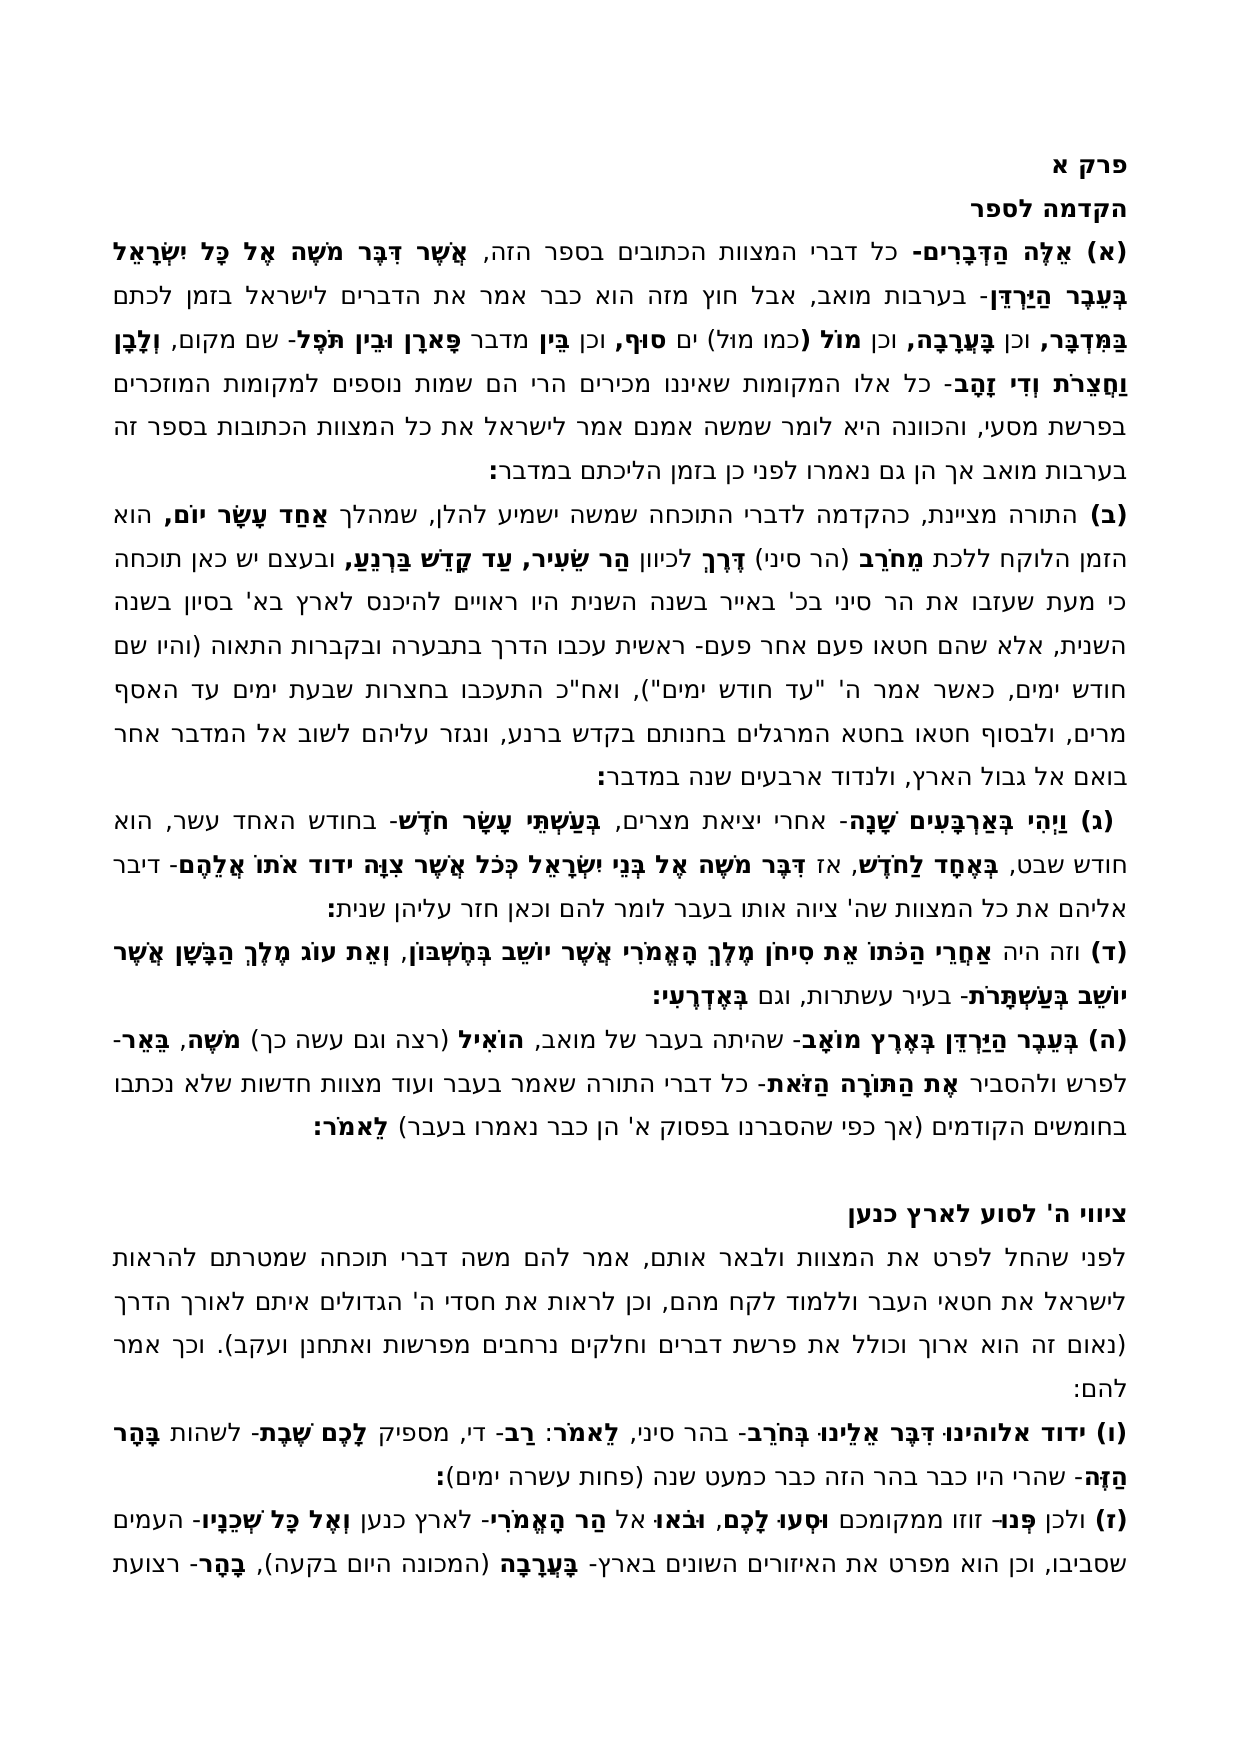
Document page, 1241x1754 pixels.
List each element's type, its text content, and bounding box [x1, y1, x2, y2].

text (ה) בְּעֵבֶר הַיַּרְדֵּן בְּאֶרֶץ מוֹאָב- שהיתה בעבר של מואב, הוֹאִיל (רצה וגם עשה כך) משֶׁה, בֵּאֵר- לפרש ולהסביר אֶת הַתּוֹרָה הַזֹּאת- כל דברי התורה שאמר בעבר ועוד מצוות חדשות שלא נכתבו בחומשים הקודמים (אך כפי שהסברנו בפסוק א' הן כבר נאמרו בעבר) לֵאמֹר: [112, 1025, 1128, 1142]
text (א) אֵלֶּה הַדְּבָרִים- כל דברי המצוות הכתובים בספר הזה, אֲשֶׁר דִּבֶּר משֶׁה אֶל כָּל יִשְׂרָאֵל בְּעֵבֶר הַיַּרְדֵּן- בערבות מואב, אבל חוץ מזה הוא כבר אמר את הדברים לישראל בזמן לכתם בַּמִּדְבָּר, וכן בָּעֲרָבָה, וכן מוֹל (כמו מוּל) ים סוּף, וכן בֵּין מדבר פָּארָן וּבֵין תֹּפֶל- שם מקום, וְלָבָן וַחֲצֵרֹת וְדִי זָהָב- כל אלו המקומות שאיננו מכירים הרי הם שמות נוספים למקומות המוזכרים בפרשת מסעי, והכוונה היא לומר שמשה אמנם אמר לישראל את כל המצוות הכתובות בספר זה בערבות מואב אך הן גם נאמרו לפני כן בזמן הליכתם במדבר: [112, 237, 1128, 485]
text (ג) וַיְהִי בְּאַרְבָּעִים שָׁנָה- אחרי יציאת מצרים, בְּעַשְׁתֵּי עָשָׂר חֹדֶשׁ- בחודש האחד עשר, הוא חודש שבט, בְּאֶחָד לַחֹדֶשׁ, אז דִּבֶּר משֶׁה אֶל בְּנֵי יִשְׂרָאֵל כְּכֹל אֲשֶׁר צִוָּה ידוד אֹתוֹ אֲלֵהֶם- דיבר אליהם את כל המצוות שה' ציוה אותו בעבר לומר להם וכאן חזר עליהן שנית: [112, 806, 1128, 923]
text לפני שהחל לפרט את המצוות ולבאר אותם, אמר להם משה דברי תוכחה שמטרתם להראות לישראל את חטאי העבר וללמוד לקח מהם, וכן לראות את חסדי ה' הגדולים איתם לאורך הדרך (נאום זה הוא ארוך וכולל את פרשת דברים וחלקים נרחבים מפרשות ואתחנן ועקב). וכך אמר להם: [112, 1243, 1128, 1403]
text (ד) וזה היה אַחֲרֵי הַכֹּתוֹ אֵת סִיחֹן מֶלֶךְ הָאֱמֹרִי אֲשֶׁר יוֹשֵׁב בְּחֶשְׁבּוֹן, וְאֵת עוֹג מֶלֶךְ הַבָּשָׁן אֲשֶׁר יוֹשֵׁב בְּעַשְׁתָּרֹת- בעיר עשתרות, וגם בְּאֶדְרֶעִי: [112, 937, 1128, 1010]
text (ו) ידוד אלוהינוּ דִּבֶּר אֵלֵינוּ בְּחֹרֵב- בהר סיני, לֵאמֹר: רַב- די, מספיק לָכֶם שֶׁבֶת- לשהות בָּהָר הַזֶּה- שהרי היו כבר בהר הזה כבר כמעט שנה (פחות עשרה ימים): [112, 1418, 1128, 1491]
text (ב) התורה מציינת, כהקדמה לדברי התוכחה שמשה ישמיע להלן, שמהלך אַחַד עָשָׂר יוֹם, הוא הזמן הלוקח ללכת מֵחֹרֵב (הר סיני) דֶּרֶךְ לכיוון הַר שֵׂעִיר, עַד קָדֵשׁ בַּרְנֵעַ, ובעצם יש כאן תוכחה כי מעת שעזבו את הר סיני בכ' באייר בשנה השנית היו ראויים להיכנס לארץ בא' בסיון בשנה השנית, אלא שהם חטאו פעם אחר פעם- ראשית עכבו הדרך בתבערה ובקברות התאוה (והיו שם חודש ימים, כאשר אמר ה' "עד חודש ימים"), ואח"כ התעכבו בחצרות שבעת ימים עד האסף מרים, ולבסוף חטאו בחטא המרגלים בחנותם בקדש ברנע, ונגזר עליהם לשוב אל המדבר אחר בואם אל גבול הארץ, ולנדוד ארבעים שנה במדבר: [112, 500, 1128, 792]
subtitle פרק א [112, 150, 1128, 179]
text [112, 1506, 1128, 1578]
subtitle הקדמה לספר [112, 194, 1128, 223]
subtitle ציווי ה' לסוע לארץ כנען [112, 1199, 1128, 1228]
